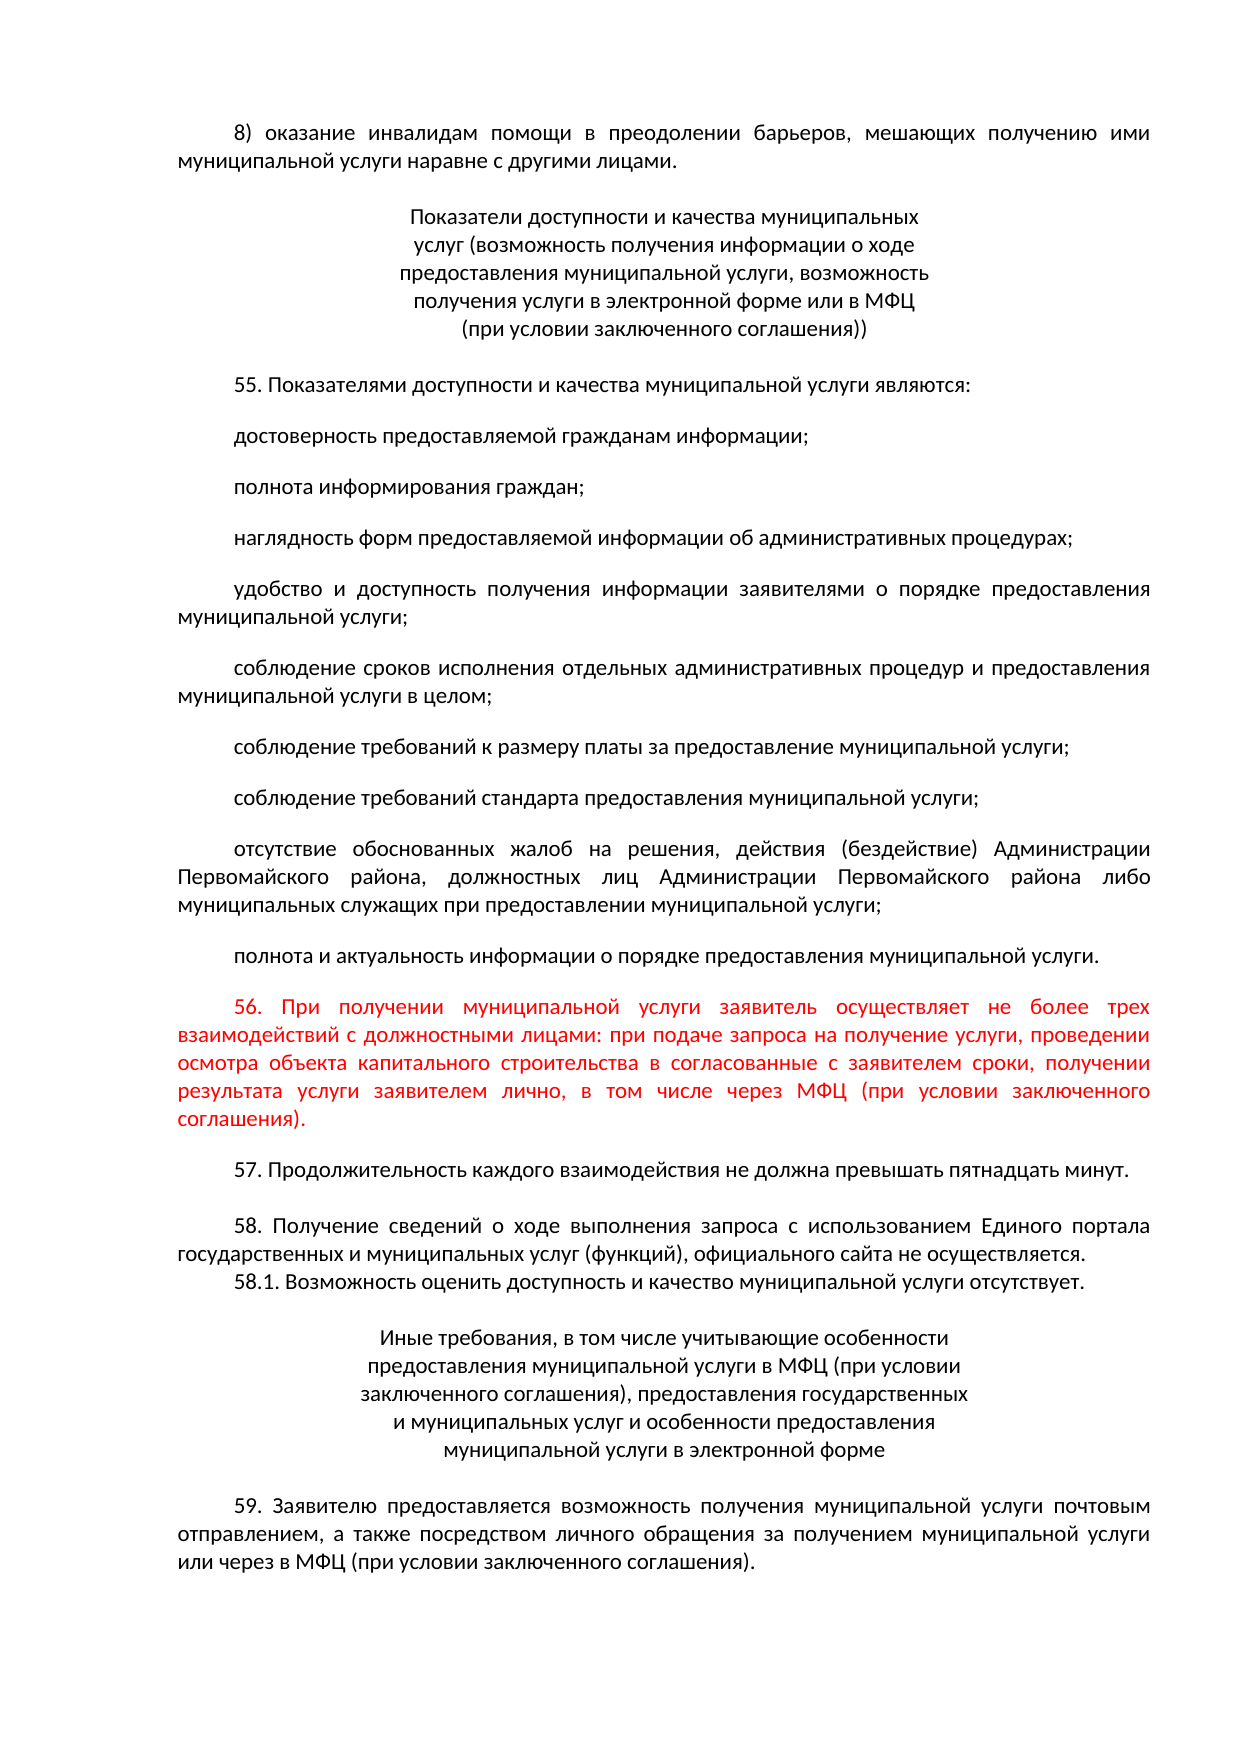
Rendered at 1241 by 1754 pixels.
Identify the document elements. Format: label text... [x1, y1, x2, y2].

text 55. Показателями доступности и качества муниципальной услуги являются: [177, 370, 1152, 398]
text получения услуги в электронной форме или в МФЦ [177, 286, 1152, 314]
text 58. Получение сведений о ходе выполнения запроса с использованием Единого портала государственных и муниципальных услуг (функций), официального сайта не осуществляется. [177, 1211, 1152, 1267]
text соблюдение сроков исполнения отдельных административных процедур и предоставления муниципальной услуги в целом; [177, 653, 1152, 709]
text Иные требования, в том числе учитывающие особенности [177, 1323, 1152, 1351]
text Показатели доступности и качества муниципальных [177, 202, 1152, 230]
text муниципальной услуги в электронной форме [177, 1435, 1152, 1463]
text услуг (возможность получения информации о ходе [177, 230, 1152, 258]
text и муниципальных услуг и особенности предоставления [177, 1407, 1152, 1435]
text 56. При получении муниципальной услуги заявитель осуществляет не более трех взаимодействий с должностными лицами: при подаче запроса на получение услуги, проведении осмотра объекта капитального строительства в согласованные с заявителем сроки, получении результата услуги заявителем лично, в том числе через МФЦ (при условии заключенного соглашения). [177, 992, 1152, 1132]
text соблюдение требований к размеру платы за предоставление муниципальной услуги; [177, 732, 1152, 760]
text наглядность форм предоставляемой информации об административных процедурах; [177, 523, 1152, 551]
text соблюдение требований стандарта предоставления муниципальной услуги; [177, 783, 1152, 811]
text 58.1. Возможность оценить доступность и качество муниципальной услуги отсутствует. [177, 1267, 1152, 1295]
text отсутствие обоснованных жалоб на решения, действия (бездействие) Администрации Первомайского района, должностных лиц Администрации Первомайского района либо муниципальных служащих при предоставлении муниципальной услуги; [177, 834, 1152, 918]
text предоставления муниципальной услуги, возможность [177, 258, 1152, 286]
text удобство и доступность получения информации заявителями о порядке предоставления муниципальной услуги; [177, 574, 1152, 630]
text 8) оказание инвалидам помощи в преодолении барьеров, мешающих получению ими муниципальной услуги наравне с другими лицами. [177, 118, 1152, 174]
text 59. Заявителю предоставляется возможность получения муниципальной услуги почтовым отправлением, а также посредством личного обращения за получением муниципальной услуги или через в МФЦ (при условии заключенного соглашения). [177, 1491, 1152, 1575]
text 57. Продолжительность каждого взаимодействия не должна превышать пятнадцать минут. [177, 1155, 1152, 1183]
text полнота информирования граждан; [177, 472, 1152, 500]
text предоставления муниципальной услуги в МФЦ (при условии [177, 1351, 1152, 1379]
text заключенного соглашения), предоставления государственных [177, 1379, 1152, 1407]
text (при условии заключенного соглашения)) [177, 314, 1152, 342]
text полнота и актуальность информации о порядке предоставления муниципальной услуги. [177, 941, 1152, 969]
text достоверность предоставляемой гражданам информации; [177, 421, 1152, 449]
